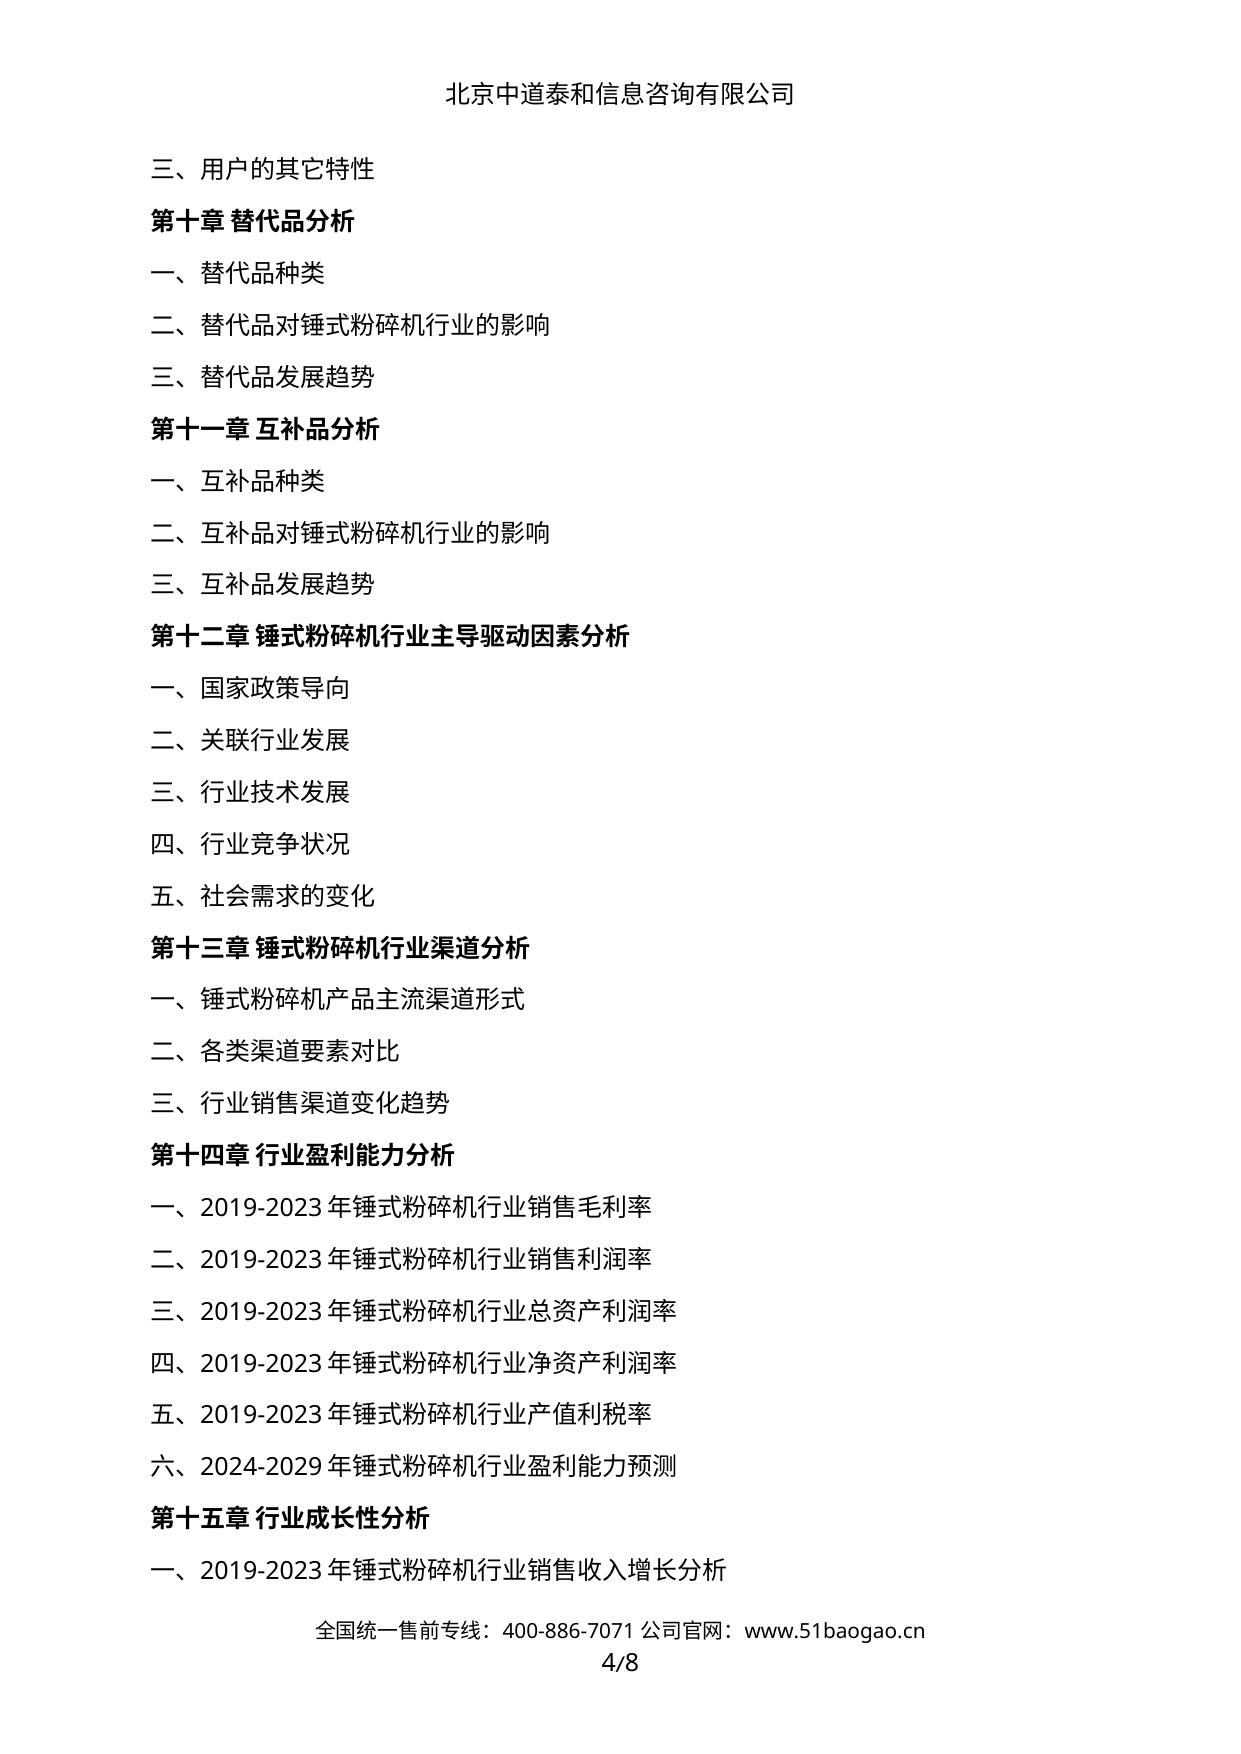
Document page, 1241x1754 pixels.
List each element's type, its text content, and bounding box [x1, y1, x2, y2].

text 第十五章 行业成长性分析 [150, 1499, 1090, 1535]
text 五、社会需求的变化 [150, 876, 1090, 912]
text 三、行业技术发展 [150, 772, 1090, 809]
text 第十四章 行业盈利能力分析 [150, 1136, 1090, 1172]
text 第十三章 锤式粉碎机行业渠道分析 [150, 928, 1090, 964]
text 二、关联行业发展 [150, 721, 1090, 757]
text 三、用户的其它特性 [150, 150, 1090, 186]
text 一、锤式粉碎机产品主流渠道形式 [150, 980, 1090, 1016]
text 一、替代品种类 [150, 254, 1090, 290]
text 三、行业销售渠道变化趋势 [150, 1084, 1090, 1120]
text 三、2019-2023年锤式粉碎机行业总资产利润率 [150, 1291, 1090, 1327]
text 二、2019-2023年锤式粉碎机行业销售利润率 [150, 1239, 1090, 1276]
text 四、2019-2023年锤式粉碎机行业净资产利润率 [150, 1343, 1090, 1379]
text 五、2019-2023年锤式粉碎机行业产值利税率 [150, 1395, 1090, 1431]
text 一、国家政策导向 [150, 669, 1090, 705]
text 第十二章 锤式粉碎机行业主导驱动因素分析 [150, 617, 1090, 653]
text 第十章 替代品分析 [150, 202, 1090, 238]
text 六、2024-2029年锤式粉碎机行业盈利能力预测 [150, 1447, 1090, 1483]
text 一、2019-2023年锤式粉碎机行业销售收入增长分析 [150, 1551, 1090, 1587]
text 一、互补品种类 [150, 461, 1090, 497]
text 三、替代品发展趋势 [150, 357, 1090, 394]
text 三、互补品发展趋势 [150, 565, 1090, 601]
text 二、替代品对锤式粉碎机行业的影响 [150, 306, 1090, 342]
text 二、各类渠道要素对比 [150, 1032, 1090, 1068]
text 一、2019-2023年锤式粉碎机行业销售毛利率 [150, 1187, 1090, 1224]
text 四、行业竞争状况 [150, 824, 1090, 861]
text 第十一章 互补品分析 [150, 409, 1090, 446]
text 二、互补品对锤式粉碎机行业的影响 [150, 513, 1090, 549]
